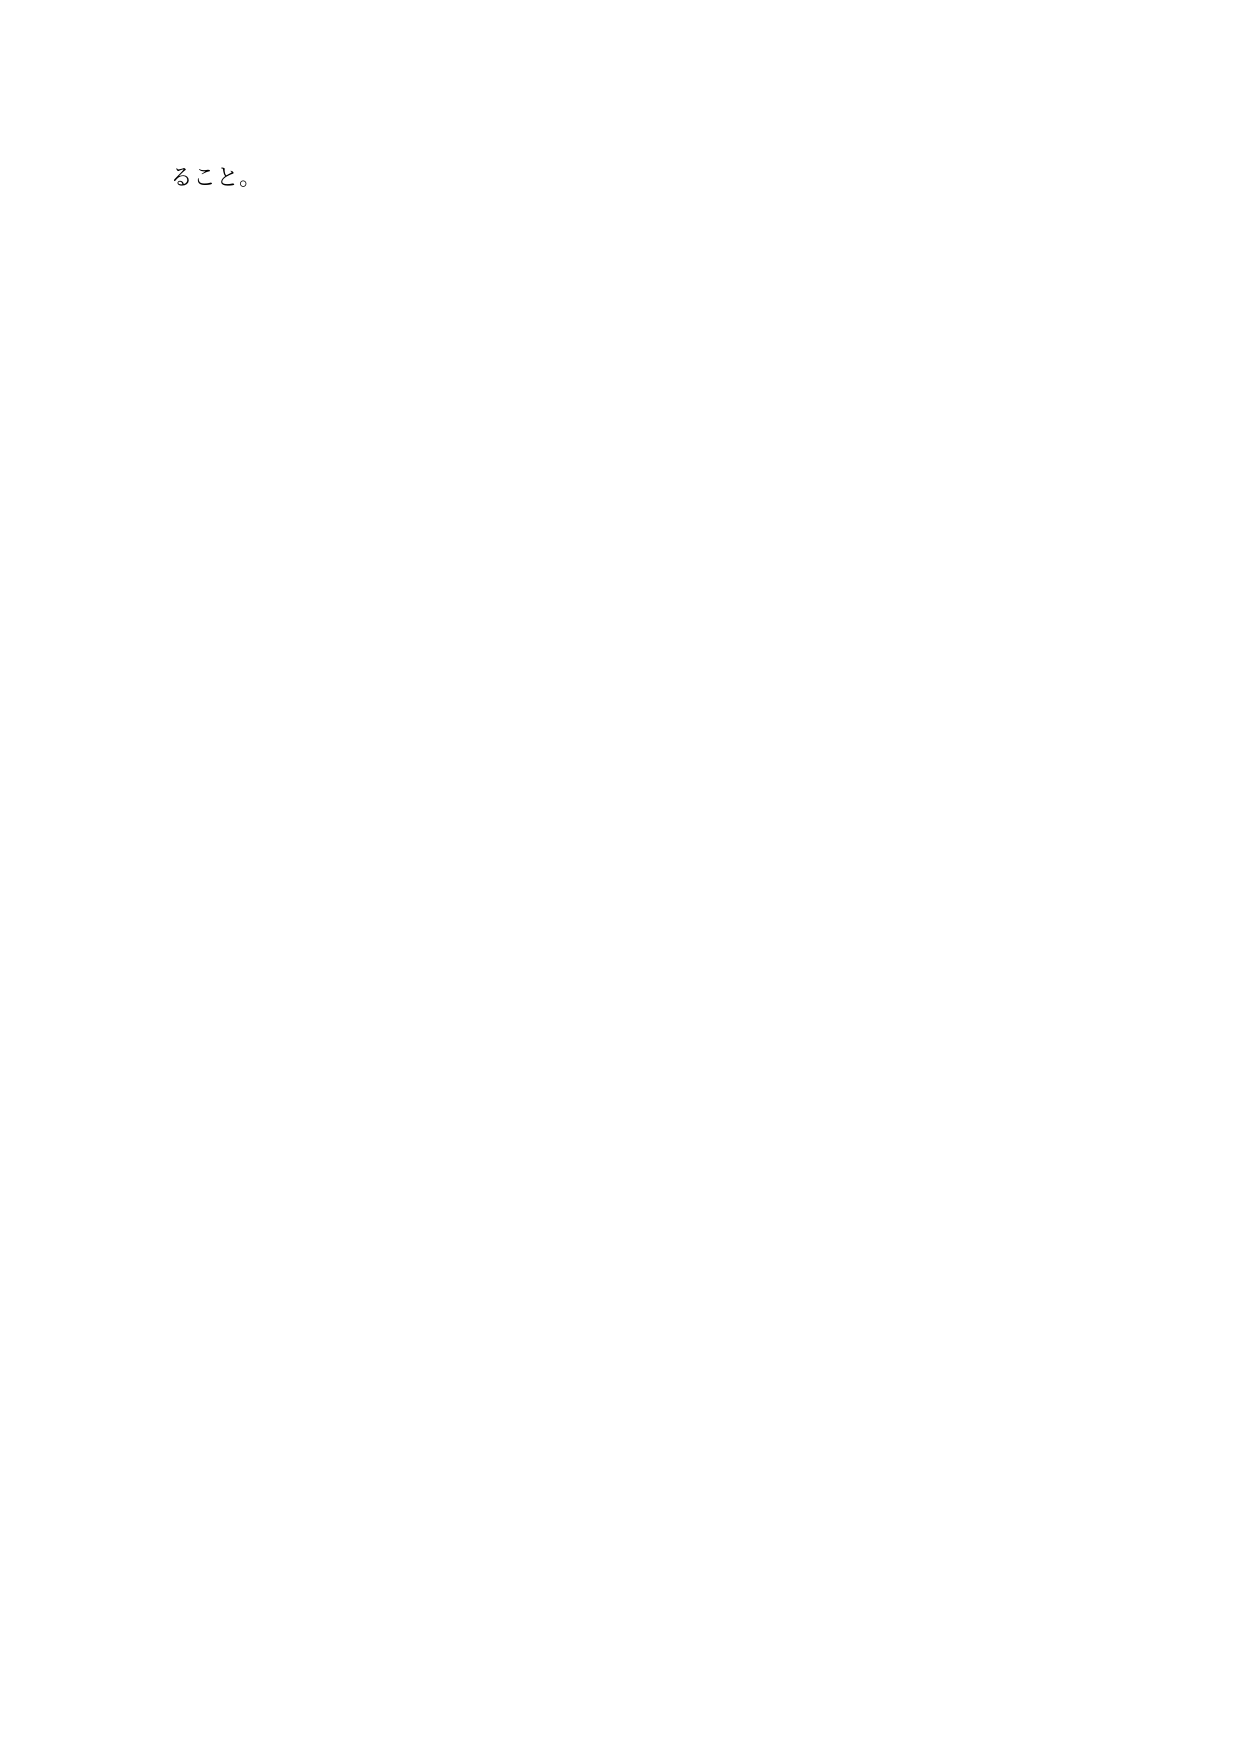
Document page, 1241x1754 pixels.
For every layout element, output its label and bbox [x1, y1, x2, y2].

text [171, 159, 1092, 192]
